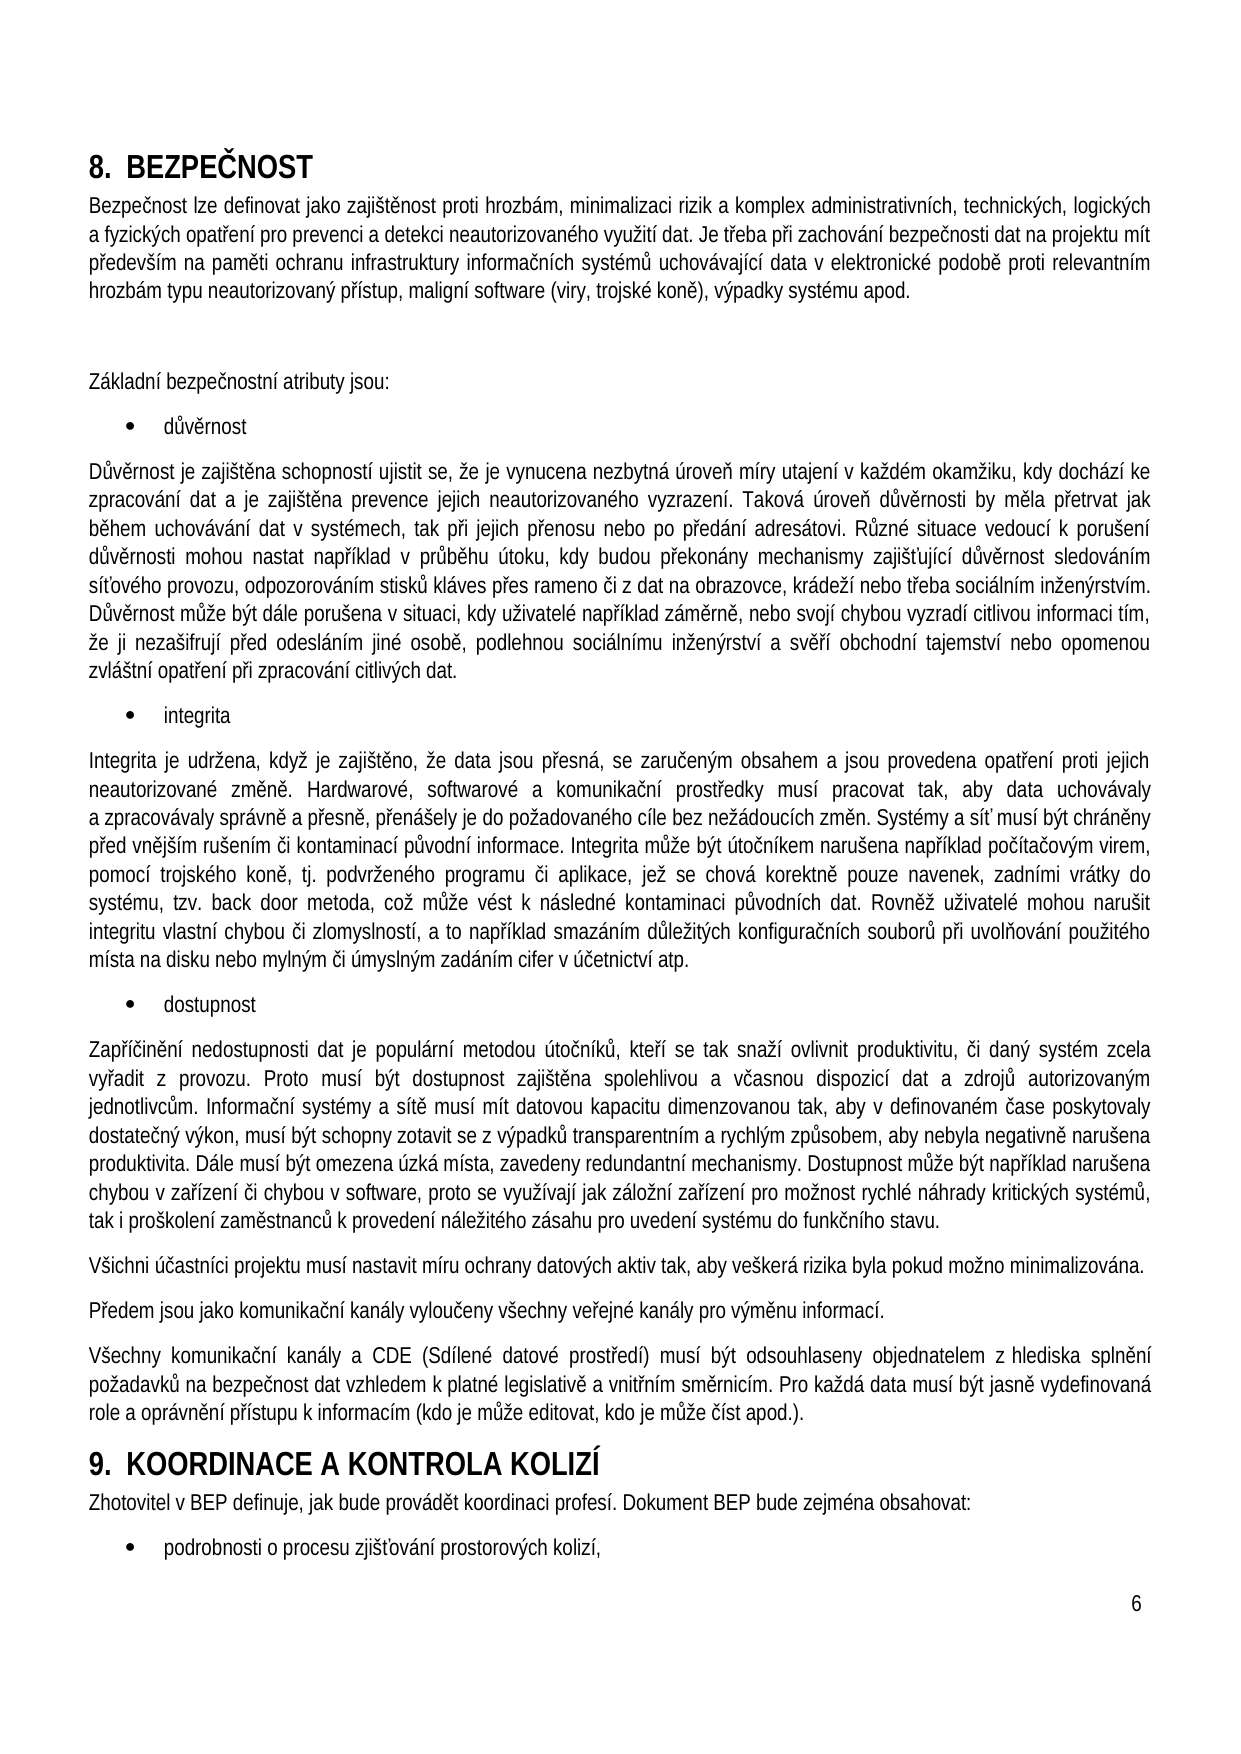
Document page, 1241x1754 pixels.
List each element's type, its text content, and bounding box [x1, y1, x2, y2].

text Bezpečnost lze definovat jako zajištěnost proti hrozbám, minimalizaci rizik a komplex administrativních, technických, logických a fyzických opatření pro prevenci a detekci neautorizovaného využití dat. Je třeba při zachování bezpečnosti dat na projektu mít především na paměti ochranu infrastruktury informačních systémů uchovávající data v elektronické podobě proti relevantním hrozbám typu neautorizovaný přístup, maligní software (viry, trojské koně), výpadky systému apod. [89, 192, 1152, 304]
list integrita [126, 702, 1152, 728]
subtitle BEZPEČNOST [89, 148, 1152, 186]
text Zapříčinění nedostupnosti dat je populární metodou útočníků, kteří se tak snaží ovlivnit produktivitu, či daný systém zcela vyřadit z provozu. Proto musí být dostupnost zajištěna spolehlivou a včasnou dispozicí dat a zdrojů autorizovaným jednotlivcům. Informační systémy a sítě musí mít datovou kapacitu dimenzovanou tak, aby v definovaném čase poskytovaly dostatečný výkon, musí být schopny zotavit se z výpadků transparentním a rychlým způsobem, aby nebyla negativně narušena produktivita. Dále musí být omezena úzká místa, zavedeny redundantní mechanismy. Dostupnost může být například narušena chybou v zařízení či chybou v software, proto se využívají jak záložní zařízení pro možnost rychlé náhrady kritických systémů, tak i proškolení zaměstnanců k provedení náležitého zásahu pro uvedení systému do funkčního stavu. [89, 1036, 1152, 1233]
text Základní bezpečnostní atributy jsou: [89, 368, 1152, 394]
text Zhotovitel v BEP definuje, jak bude provádět koordinaci profesí. Dokument BEP bude zejména obsahovat: [89, 1489, 1152, 1515]
subtitle KOORDINACE A KONTROLA KOLIZÍ [89, 1444, 1152, 1483]
list podrobnosti o procesu zjišťování prostorových kolizí, [126, 1534, 1152, 1560]
text Všechny komunikační kanály a CDE (Sdílené datové prostředí) musí být odsouhlaseny objednatelem z hlediska splnění požadavků na bezpečnost dat vzhledem k platné legislativě a vnitřním směrnicím. Pro každá data musí být jasně vydefinovaná role a oprávnění přístupu k informacím (kdo je může editovat, kdo je může číst apod.). [89, 1342, 1152, 1426]
text Integrita je udržena, když je zajištěno, že data jsou přesná, se zaručeným obsahem a jsou provedena opatření proti jejich neautorizované změně. Hardwarové, softwarové a komunikační prostředky musí pracovat tak, aby data uchovávaly a zpracovávaly správně a přesně, přenášely je do požadovaného cíle bez nežádoucích změn. Systémy a síť musí být chráněny před vnějším rušením či kontaminací původní informace. Integrita může být útočníkem narušena například počítačovým virem, pomocí trojského koně, tj. podvrženého programu či aplikace, jež se chová korektně pouze navenek, zadními vrátky do systému, tzv. back door metoda, což může vést k následné kontaminaci původních dat. Rovněž uživatelé mohou narušit integritu vlastní chybou či zlomyslností, a to například smazáním důležitých konfiguračních souborů při uvolňování použitého místa na disku nebo mylným či úmyslným zadáním cifer v účetnictví atp. [89, 747, 1152, 973]
text Předem jsou jako komunikační kanály vyloučeny všechny veřejné kanály pro výměnu informací. [89, 1297, 1152, 1324]
text Všichni účastníci projektu musí nastavit míru ochrany datových aktiv tak, aby veškerá rizika byla pokud možno minimalizována. [89, 1252, 1152, 1278]
list dostupnost [126, 991, 1152, 1018]
list důvěrnost [126, 413, 1152, 439]
text Důvěrnost je zajištěna schopností ujistit se, že je vynucena nezbytná úroveň míry utajení v každém okamžiku, kdy dochází ke zpracování dat a je zajištěna prevence jejich neautorizovaného vyzrazení. Taková úroveň důvěrnosti by měla přetrvat jak během uchovávání dat v systémech, tak při jejich přenosu nebo po předání adresátovi. Různé situace vedoucí k porušení důvěrnosti mohou nastat například v průběhu útoku, kdy budou překonány mechanismy zajišťující důvěrnost sledováním síťového provozu, odpozorováním stisků kláves přes rameno či z dat na obrazovce, krádeží nebo třeba sociálním inženýrstvím. Důvěrnost může být dále porušena v situaci, kdy uživatelé například záměrně, nebo svojí chybou vyzradí citlivou informaci tím, že ji nezašifrují před odesláním jiné osobě, podlehnou sociálnímu inženýrství a svěří obchodní tajemství nebo opomenou zvláštní opatření při zpracování citlivých dat. [89, 458, 1152, 683]
